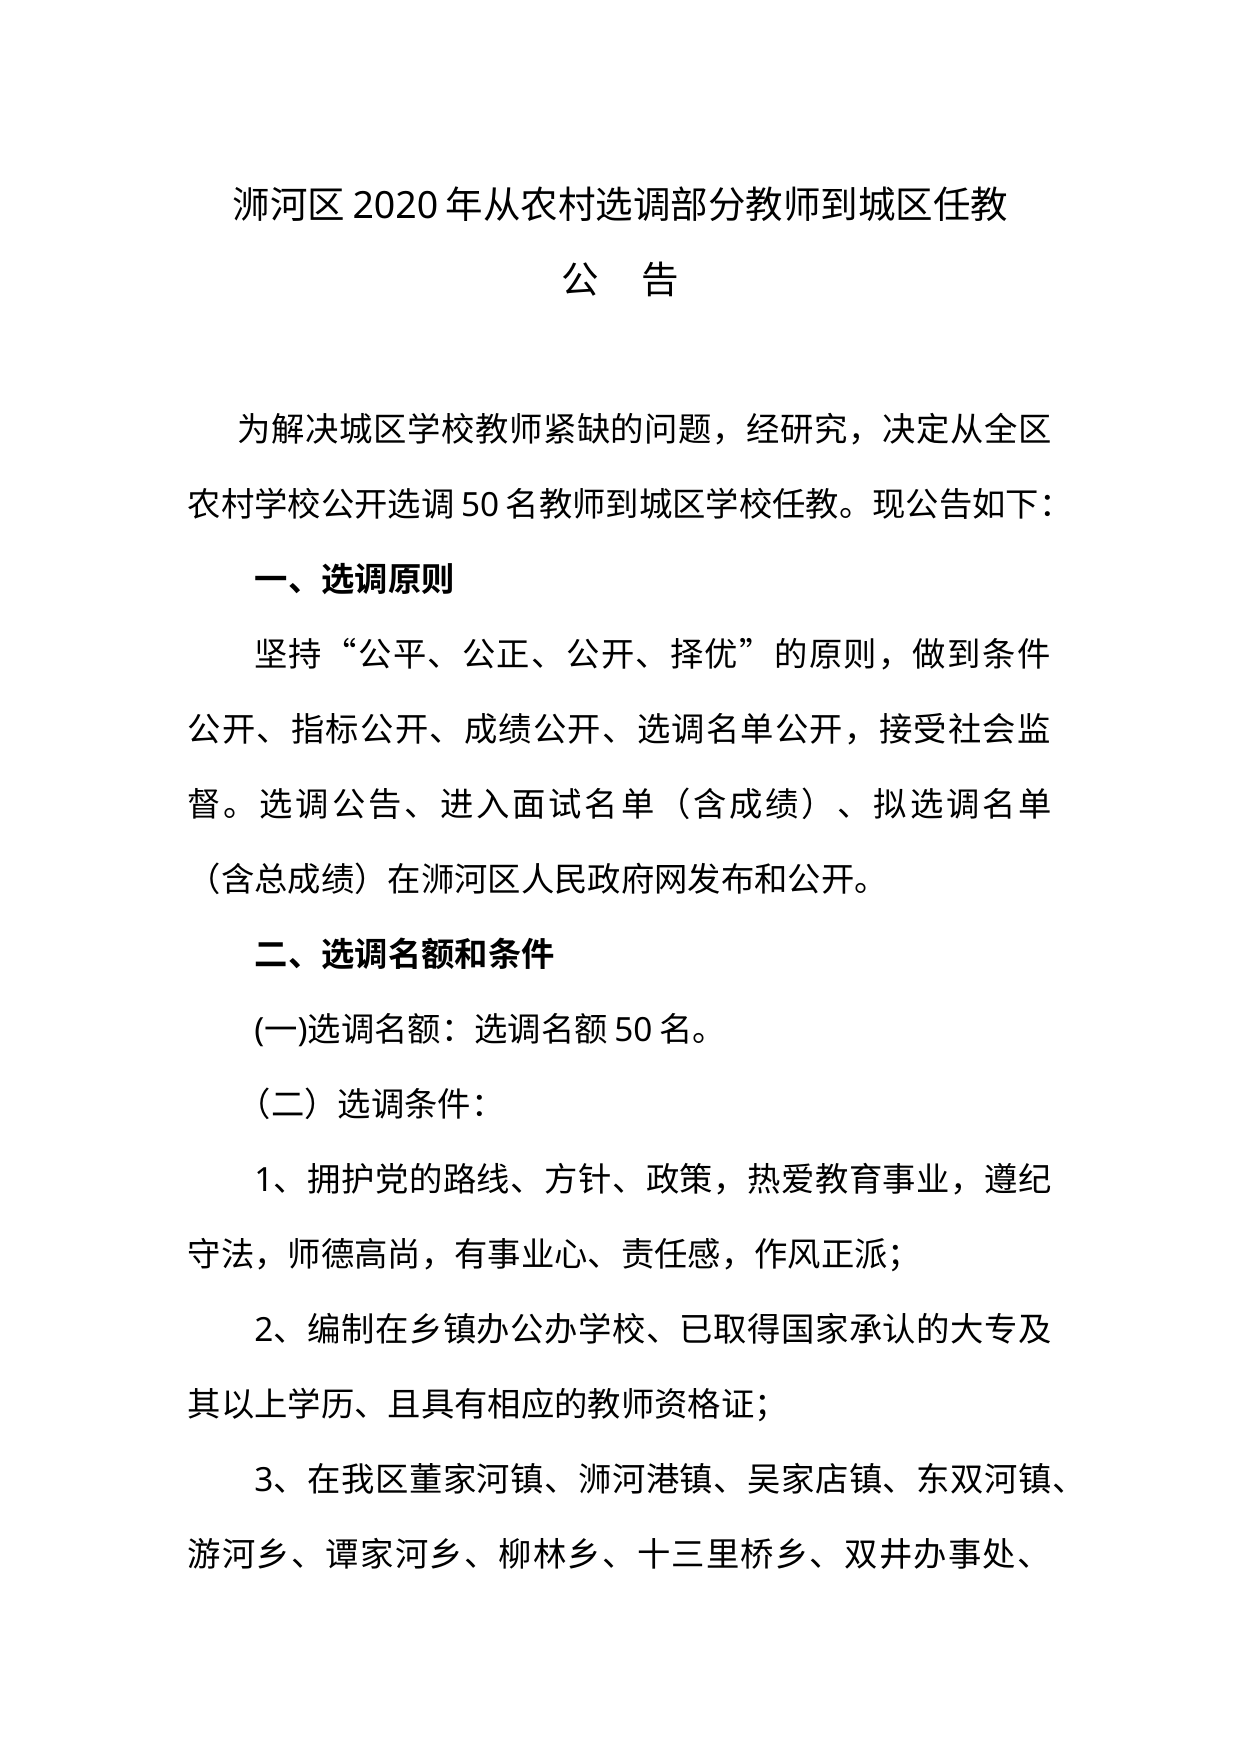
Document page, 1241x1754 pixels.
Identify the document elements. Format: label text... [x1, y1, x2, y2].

text （二）选调条件： [187, 1064, 1053, 1139]
text 二、选调名额和条件 [187, 914, 1053, 989]
text 2、编制在乡镇办公办学校、已取得国家承认的大专及其以上学历、且具有相应的教师资格证； [187, 1289, 1053, 1439]
text 公 告 [187, 239, 1053, 314]
text 为解决城区学校教师紧缺的问题，经研究，决定从全区农村学校公开选调50名教师到城区学校任教。现公告如下： [187, 389, 1053, 539]
text 坚持“公平、公正、公开、择优”的原则，做到条件公开、指标公开、成绩公开、选调名单公开，接受社会监督。选调公告、进入面试名单（含成绩）、拟选调名单（含总成绩）在浉河区人民政府网发布和公开。 [187, 614, 1053, 914]
text 1、拥护党的路线、方针、政策，热爱教育事业，遵纪守法，师德高尚，有事业心、责任感，作风正派； [187, 1139, 1053, 1289]
text (一)选调名额：选调名额50名。 [187, 989, 1053, 1064]
text 浉河区2020年从农村选调部分教师到城区任教 [187, 164, 1053, 239]
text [187, 1439, 1053, 1589]
text 一、选调原则 [187, 539, 1053, 614]
